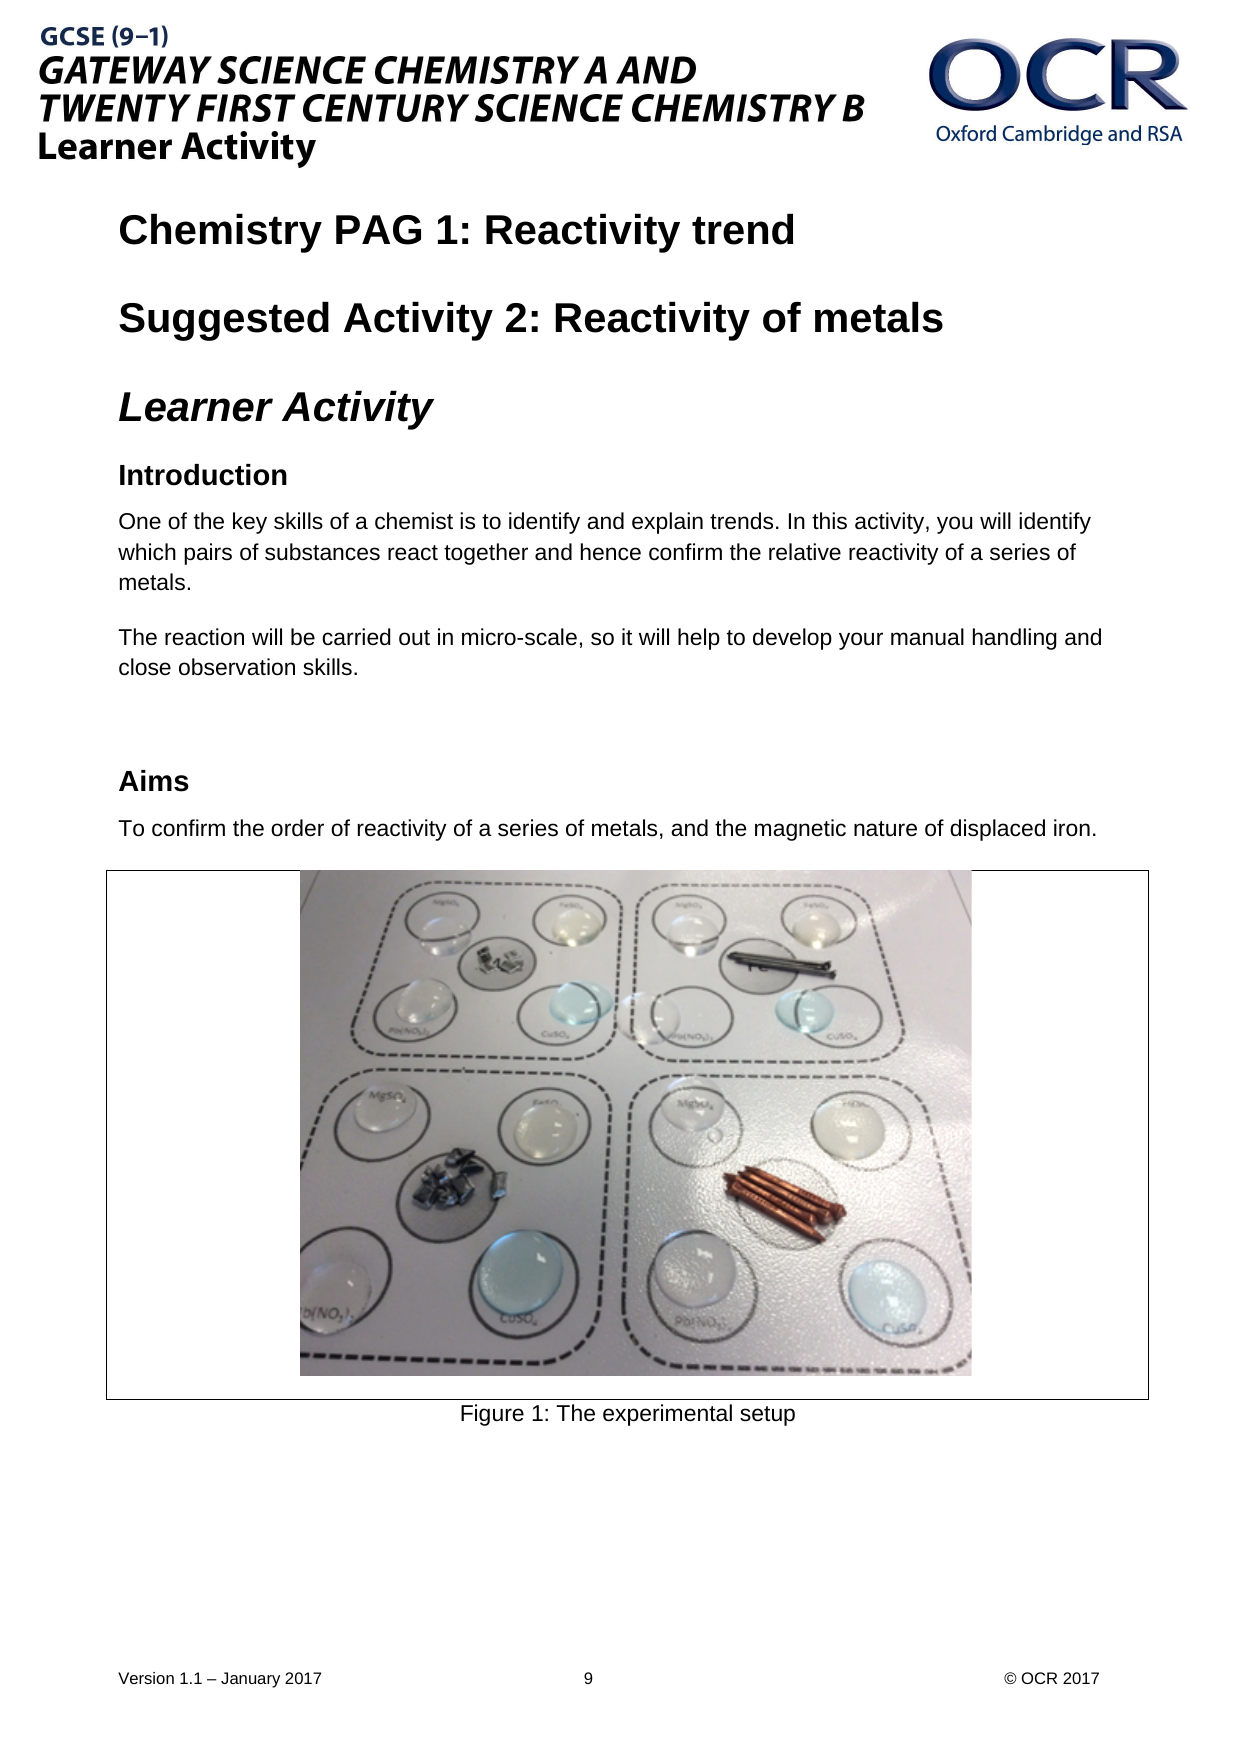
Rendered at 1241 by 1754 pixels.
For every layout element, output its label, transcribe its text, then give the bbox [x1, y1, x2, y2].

subtitle Learner Activity [118, 382, 1137, 430]
subtitle Introduction [118, 458, 1137, 491]
text One of the key skills of a chemist is to identify and explain trends. In this activity, you will identify which pairs of substances react together and hence confirm the relative reactivity of a series of metals. [118, 508, 1137, 595]
subtitle Chemistry PAG 1: Reactivity trend [118, 176, 1137, 253]
picture [0, 0, 1233, 176]
subtitle Aims [118, 764, 1137, 798]
picture [300, 870, 972, 1376]
text The reaction will be carried out in micro-scale, so it will help to develop your manual handling and close observation skills. [118, 624, 1137, 680]
text To confirm the order of reactivity of a series of metals, and the magnetic nature of displaced iron. [118, 815, 1137, 841]
text Figure 1: The experimental setup [118, 1400, 1137, 1426]
table_header [107, 871, 1148, 1399]
subtitle Suggested Activity 2: Reactivity of metals [118, 293, 1137, 341]
